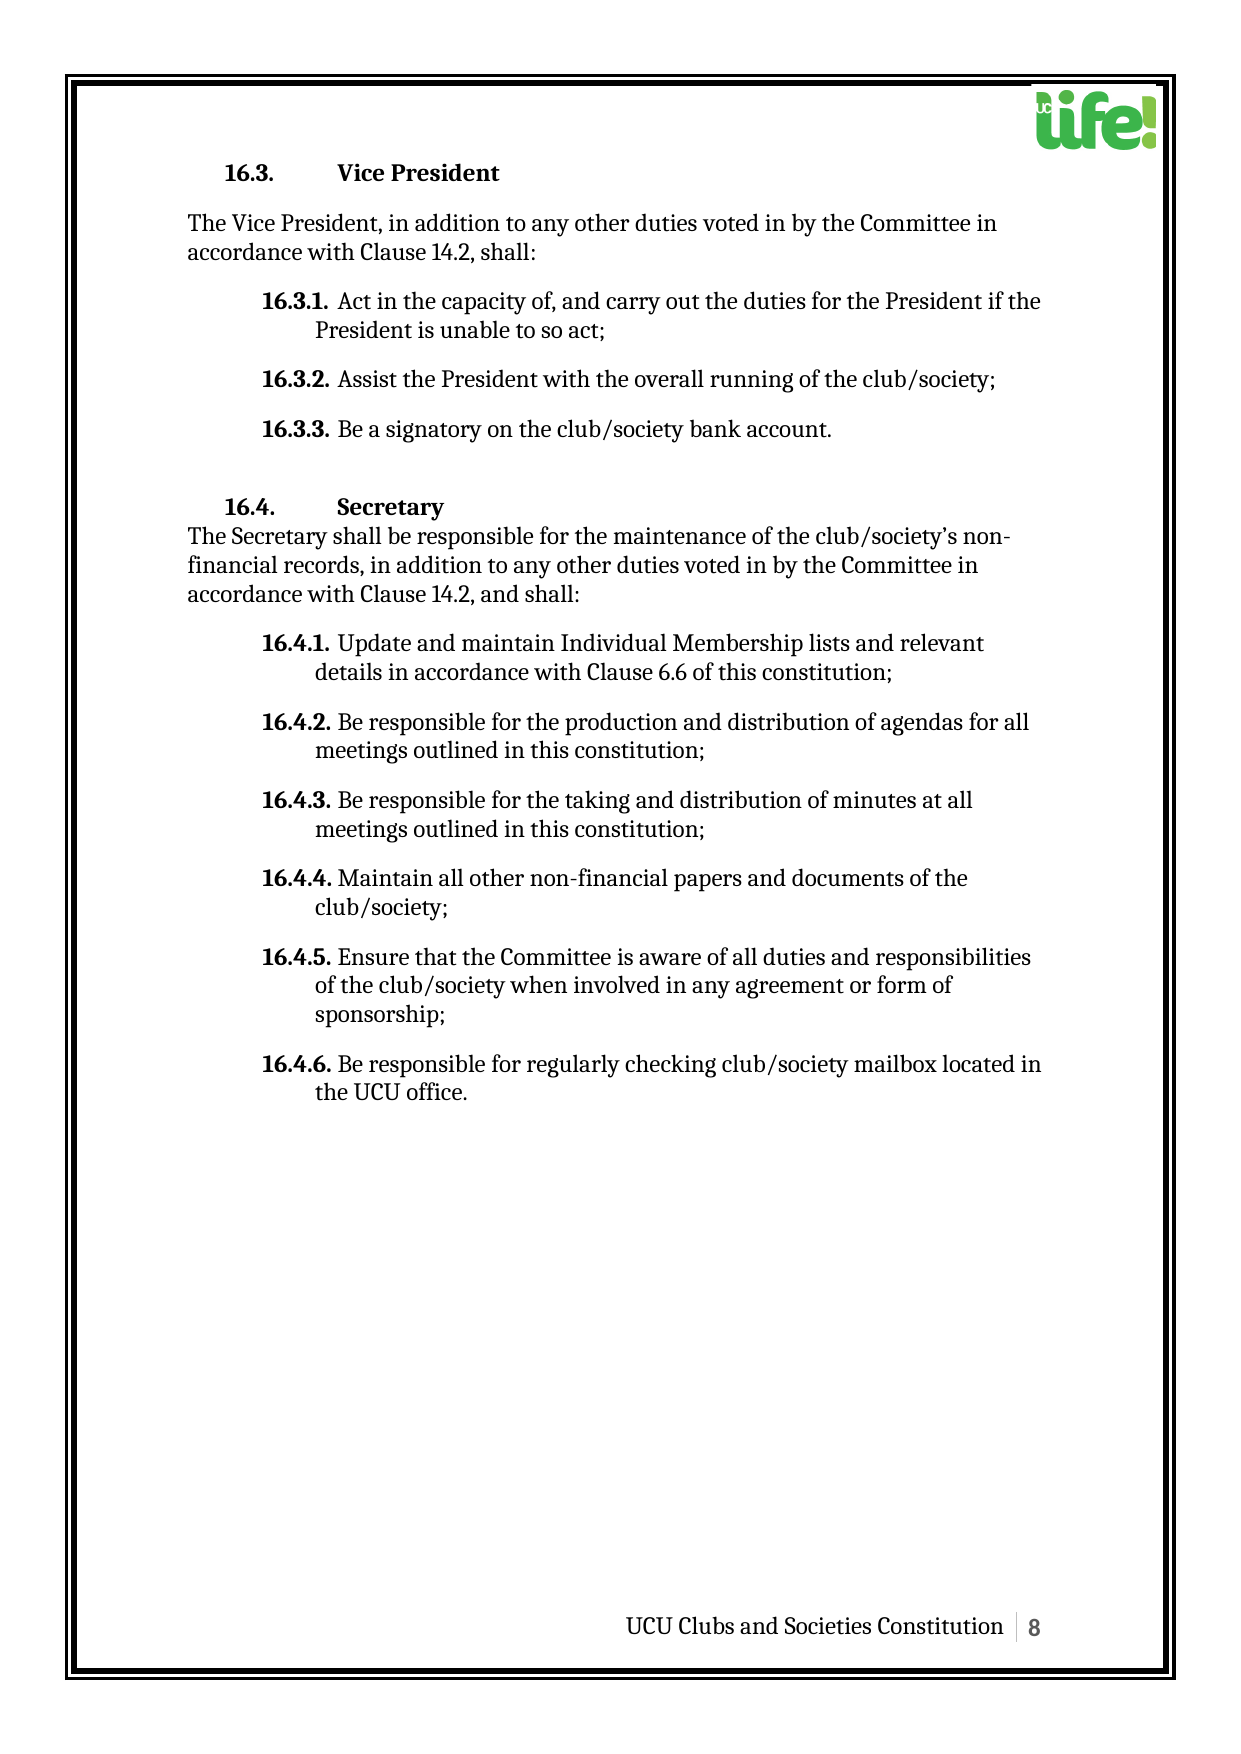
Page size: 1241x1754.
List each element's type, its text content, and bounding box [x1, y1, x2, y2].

subtitle Vice President [225, 159, 1053, 188]
picture [1031, 84, 1156, 151]
subtitle Be responsible for the production and distribution of agendas for all meetings outlined in this constitution; [262, 707, 1053, 765]
subtitle The Vice President, in addition to any other duties voted in by the Committee in accordance with Clause 14.2, shall: [187, 209, 1053, 266]
subtitle Update and maintain Individual Membership lists and relevant details in accordance with Clause 6.6 of this constitution; [262, 629, 1053, 687]
subtitle Be responsible for regularly checking club/society mailbox located in the UCU office. [262, 1049, 1053, 1107]
subtitle Ensure that the Committee is aware of all duties and responsibilities of the club/society when involved in any agreement or form of sponsorship; [262, 942, 1053, 1029]
subtitle Act in the capacity of, and carry out the duties for the President if the President is unable to so act; [262, 287, 1053, 344]
subtitle Be responsible for the taking and distribution of minutes at all meetings outlined in this constitution; [262, 786, 1053, 843]
subtitle Secretary [225, 493, 1053, 522]
subtitle Maintain all other non-financial papers and documents of the club/society; [262, 864, 1053, 922]
subtitle Be a signatory on the club/society bank account. [262, 415, 1053, 444]
subtitle Assist the President with the overall running of the club/society; [262, 365, 1053, 394]
text The Secretary shall be responsible for the maintenance of the club/society’s non-financial records, in addition to any other duties voted in by the Committee in accordance with Clause 14.2, and shall: [187, 522, 1053, 608]
